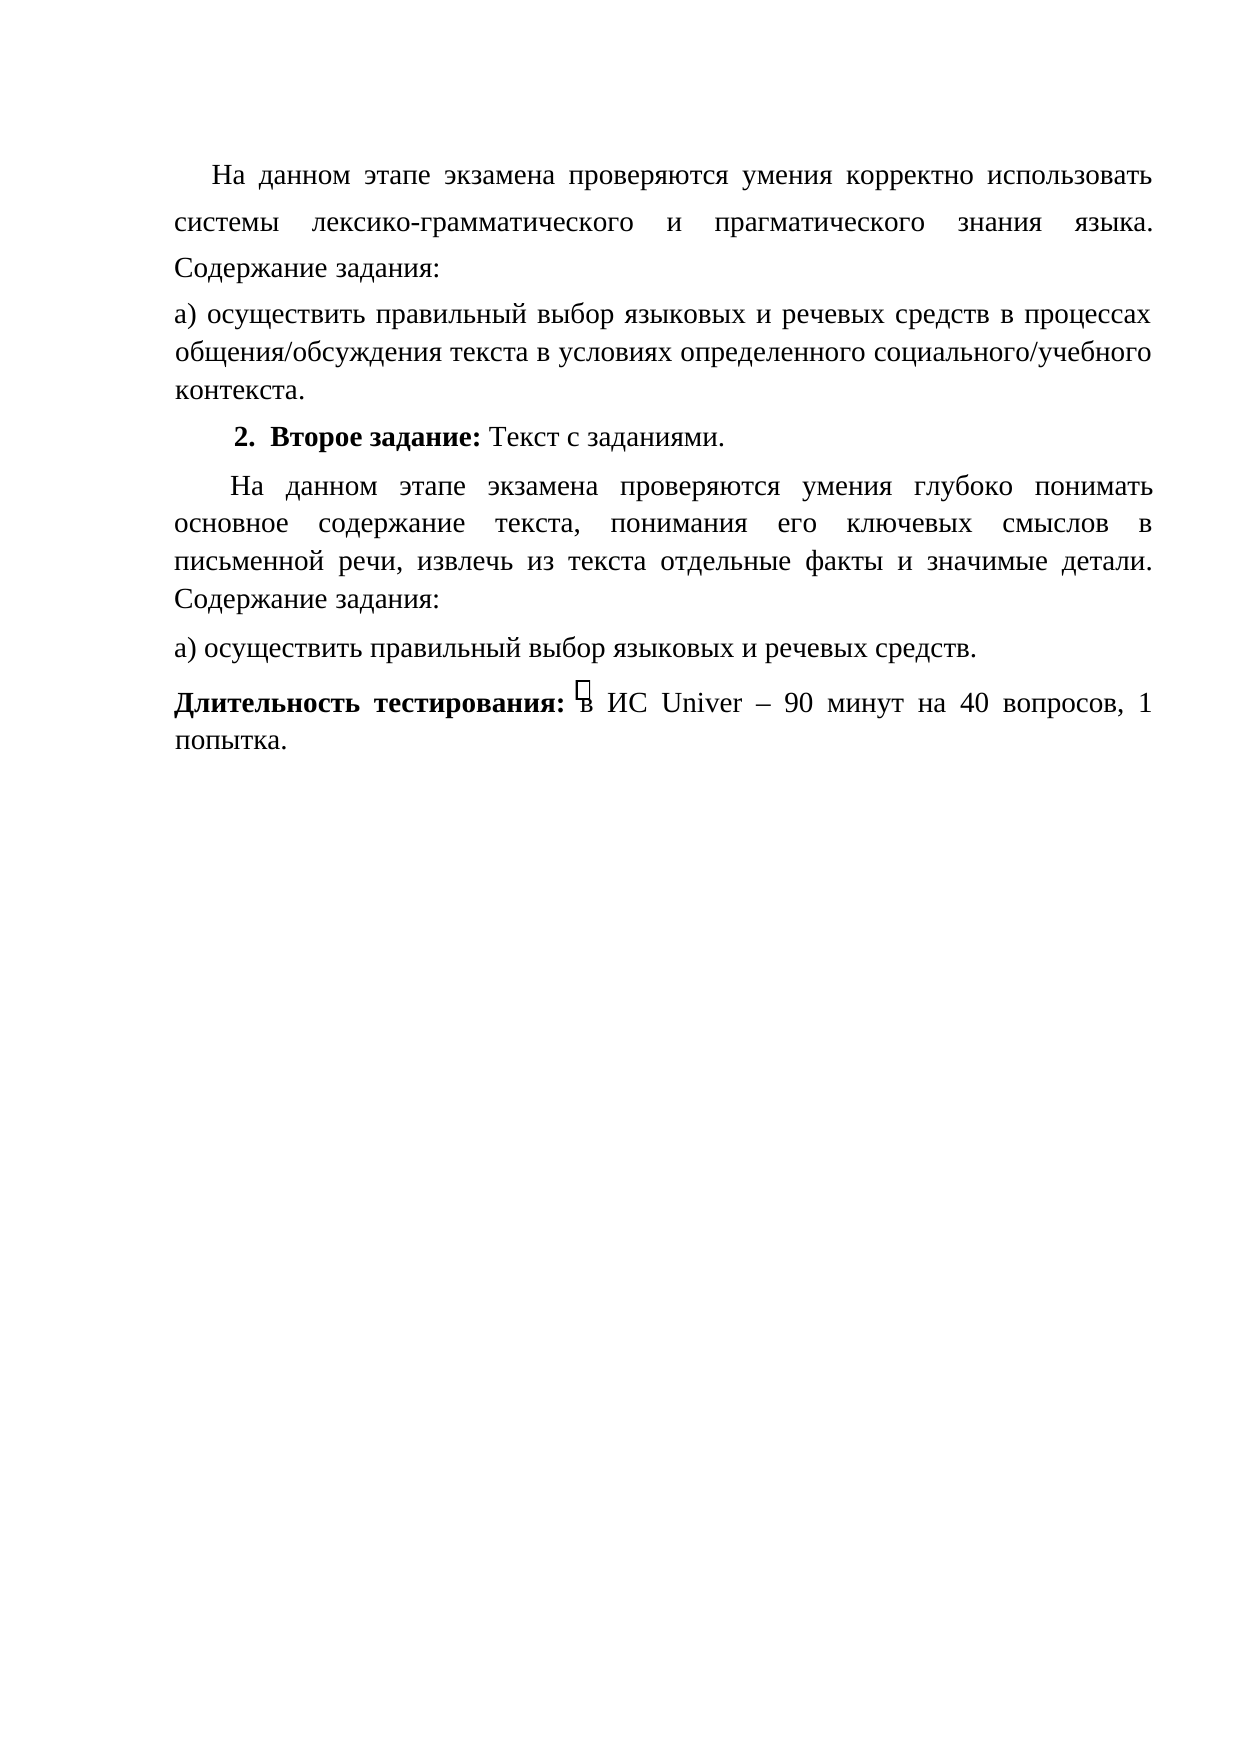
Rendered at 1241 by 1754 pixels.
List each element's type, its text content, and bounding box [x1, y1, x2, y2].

text Длительность тестирования: в ИС Univer – 90 минут на 40 вопросов, 1 попытка. [174, 685, 1153, 756]
text На данном этапе экзамена проверяются умения корректно использовать системы лексико-грамматического и прагматического знания языка. Содержание задания: [174, 157, 1153, 283]
picture [575, 680, 590, 685]
list Второе задание: Текст с заданиями. [233, 419, 1165, 453]
text а) осуществить правильный выбор языковых и речевых средств. [174, 630, 1165, 663]
text а) осуществить правильный выбор языковых и речевых средств в процессах общения/обсуждения текста в условиях определенного социального/учебного контекста. [174, 296, 1153, 405]
text На данном этапе экзамена проверяются умения глубоко понимать основное содержание текста, понимания его ключевых смыслов в письменной речи, извлечь из текста отдельные факты и значимые детали. Содержание задания: [174, 468, 1153, 614]
